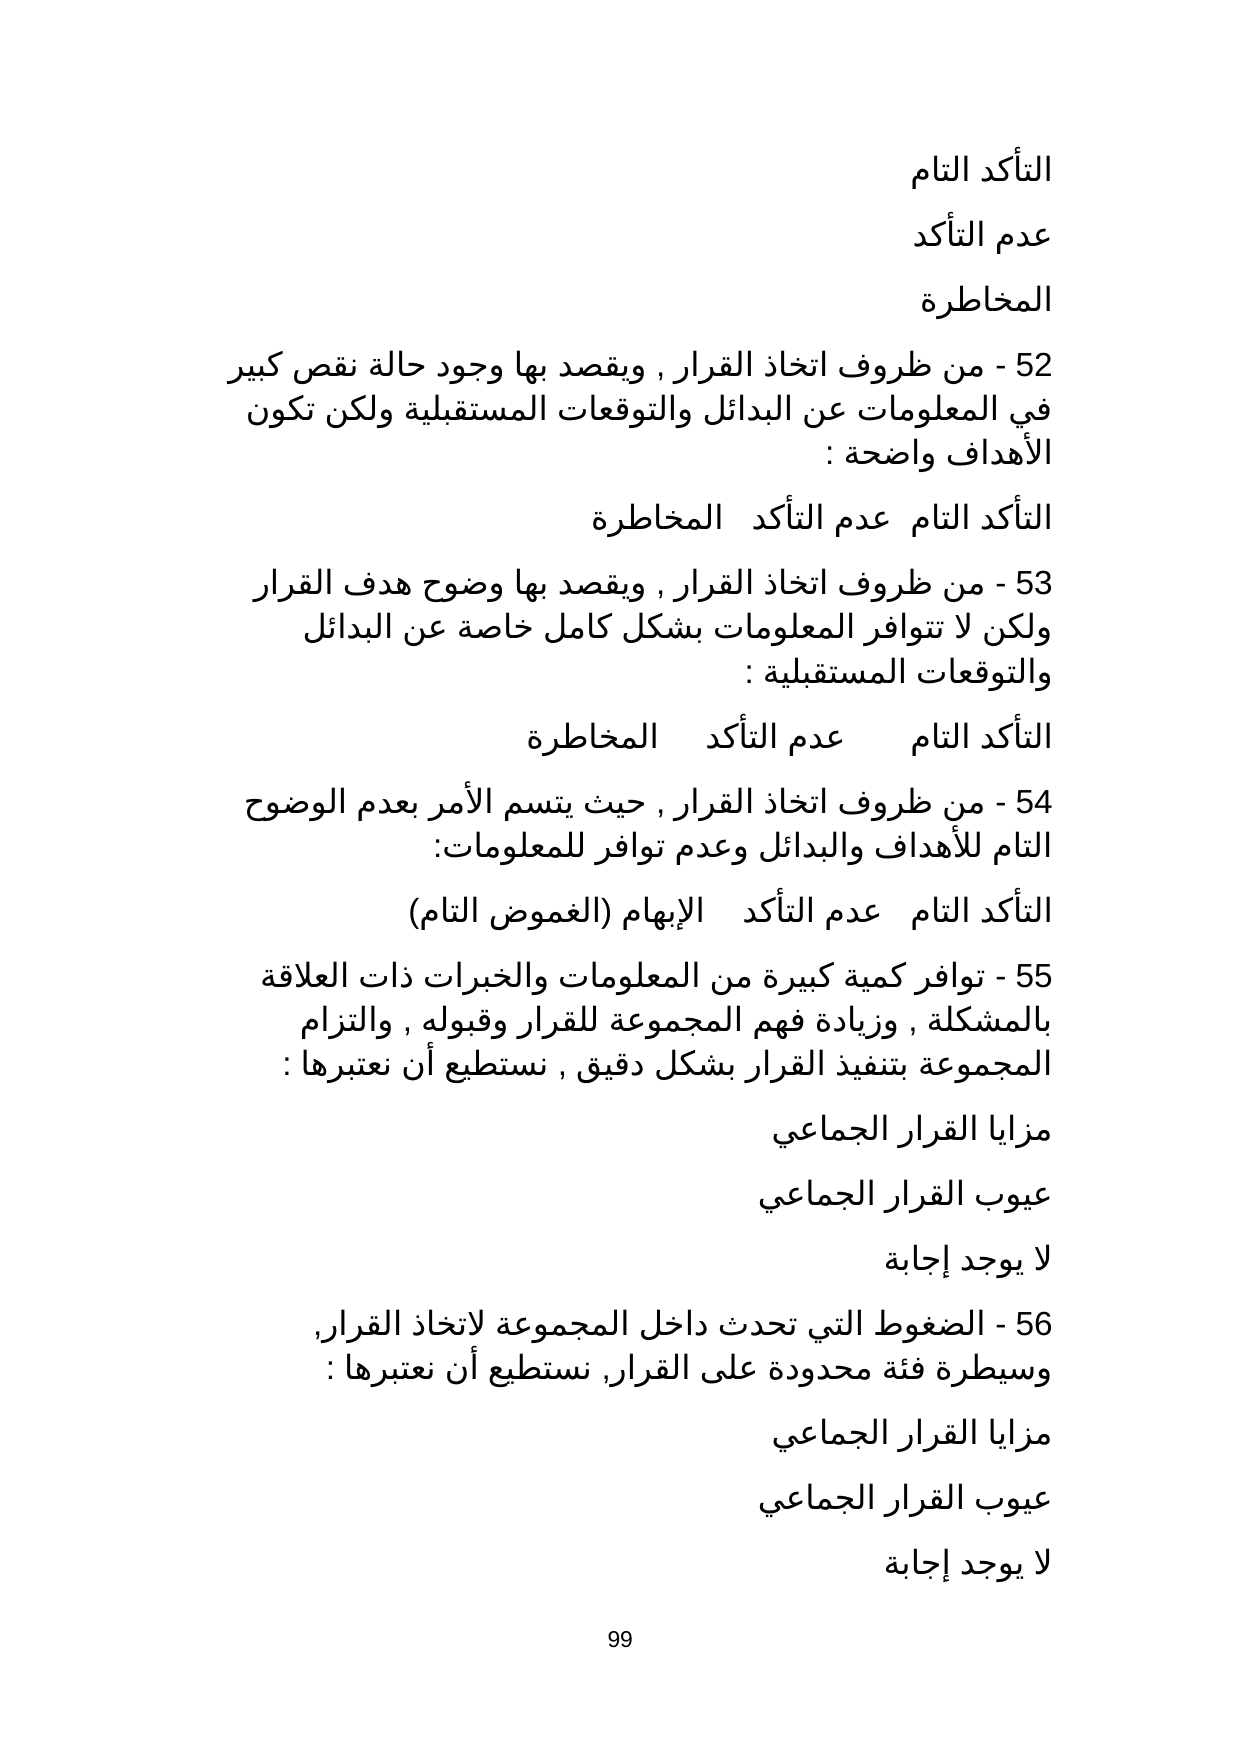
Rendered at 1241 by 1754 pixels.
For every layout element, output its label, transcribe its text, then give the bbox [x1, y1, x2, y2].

text مزايا القرار الجماعي [187, 1109, 1053, 1148]
text التأكد التام [187, 150, 1053, 188]
text لا يوجد إجابة [187, 1239, 1053, 1278]
text التأكد التام عدم التأكد المخاطرة [187, 717, 1053, 755]
text المخاطرة [187, 280, 1053, 318]
text لا يوجد إجابة [187, 1543, 1053, 1582]
text مزايا القرار الجماعي [187, 1413, 1053, 1452]
text عيوب القرار الجماعي [187, 1478, 1053, 1517]
text 52 - من ظروف اتخاذ القرار , ويقصد بها وجود حالة نقص كبير في المعلومات عن البدائل والتوقعات المستقبلية ولكن تكون الأهداف واضحة : [187, 345, 1053, 472]
text 53 - من ظروف اتخاذ القرار , ويقصد بها وضوح هدف القرار ولكن لا تتوافر المعلومات بشكل كامل خاصة عن البدائل والتوقعات المستقبلية : [187, 563, 1053, 690]
text التأكد التام عدم التأكد المخاطرة [187, 498, 1053, 537]
text عدم التأكد [187, 215, 1053, 253]
text عيوب القرار الجماعي [187, 1174, 1053, 1213]
text التأكد التام عدم التأكد الإبهام (الغموض التام) [187, 891, 1053, 929]
text 54 - من ظروف اتخاذ القرار , حيث يتسم الأمر بعدم الوضوح التام للأهداف والبدائل وعدم توافر للمعلومات: [187, 782, 1053, 864]
text 55 - توافر كمية كبيرة من المعلومات والخبرات ذات العلاقة بالمشكلة , وزيادة فهم المجموعة للقرار وقبوله , والتزام المجموعة بتنفيذ القرار بشكل دقيق , نستطيع أن نعتبرها : [187, 956, 1053, 1083]
text 56 - الضغوط التي تحدث داخل المجموعة لاتخاذ القرار, وسيطرة فئة محدودة على القرار, نستطيع أن نعتبرها : [187, 1304, 1053, 1387]
